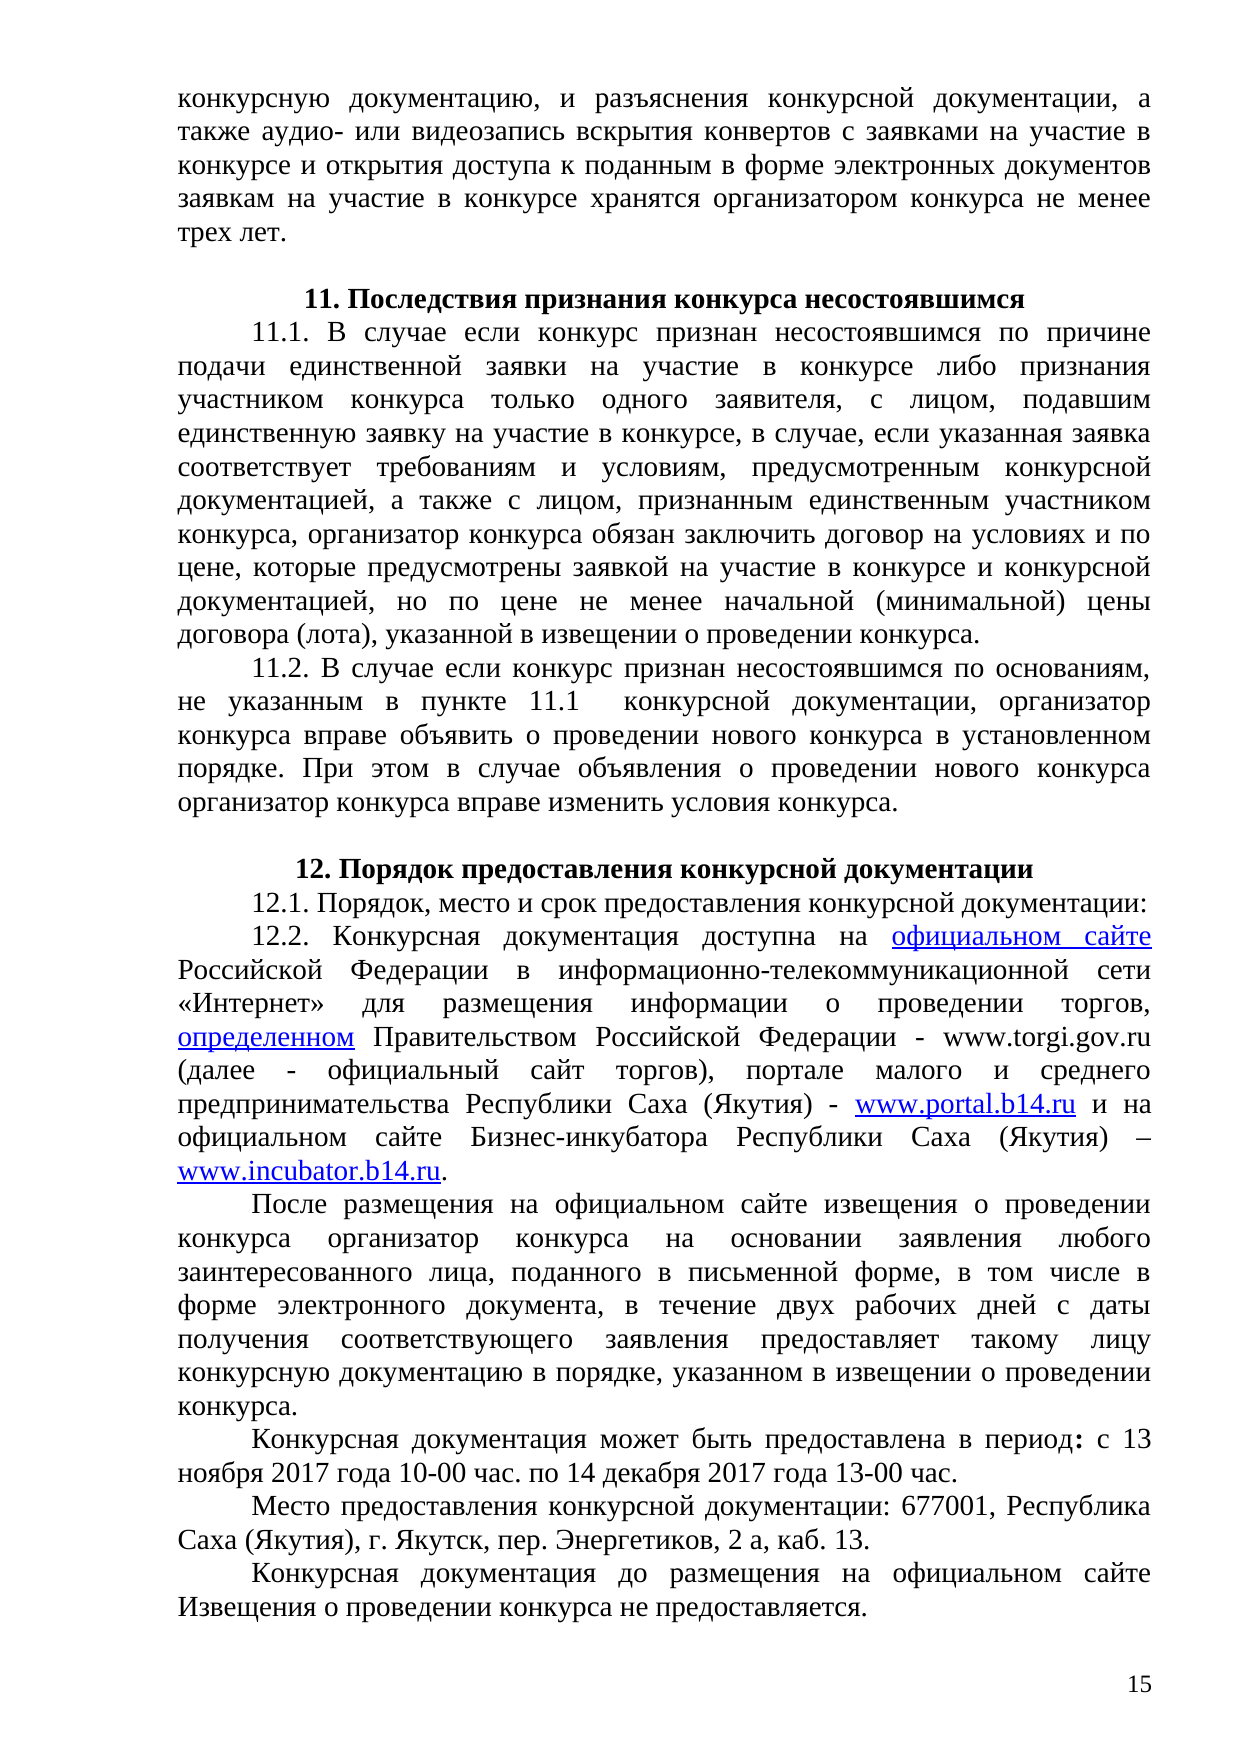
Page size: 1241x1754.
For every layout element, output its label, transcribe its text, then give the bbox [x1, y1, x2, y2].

text Конкурсная документация до размещения на официальном сайте Извещения о проведении конкурса не предоставляется. [177, 1556, 1152, 1623]
text После размещения на официальном сайте извещения о проведении конкурса организатор конкурса на основании заявления любого заинтересованного лица, поданного в письменной форме, в том числе в форме электронного документа, в течение двух рабочих дней с даты получения соответствующего заявления предоставляет такому лицу конкурсную документацию в порядке, указанном в извещении о проведении конкурса. [177, 1187, 1152, 1421]
text 11.2. В случае если конкурс признан несостоявшимся по основаниям, не указанным в пункте 11.1 конкурсной документации, организатор конкурса вправе объявить о проведении нового конкурса в установленном порядке. При этом в случае объявления о проведении нового конкурса организатор конкурса вправе изменить условия конкурса. [177, 650, 1152, 818]
text Конкурсная документация может быть предоставлена в период: с 13 ноября 2017 года 10-00 час. по 14 декабря 2017 года 13-00 час. [177, 1421, 1152, 1488]
text 12. Порядок предоставления конкурсной документации [177, 851, 1152, 885]
text 11.1. В случае если конкурс признан несостоявшимся по причине подачи единственной заявки на участие в конкурсе либо признания участником конкурса только одного заявителя, с лицом, подавшим единственную заявку на участие в конкурсе, в случае, если указанная заявка соответствует требованиям и условиям, предусмотренным конкурсной документацией, а также с лицом, признанным единственным участником конкурса, организатор конкурса обязан заключить договор на условиях и по цене, которые предусмотрены заявкой на участие в конкурсе и конкурсной документацией, но по цене не менее начальной (минимальной) цены договора (лота), указанной в извещении о проведении конкурса. [177, 314, 1152, 650]
text 12.2. Конкурсная документация доступна на официальном сайте Российской Федерации в информационно-телекоммуникационной сети «Интернет» для размещения информации о проведении торгов, определенном Правительством Российской Федерации - www.torgi.gov.ru (далее - официальный сайт торгов), портале малого и среднего предпринимательства Республики Саха (Якутия) - www.portal.b14.ru и на официальном сайте Бизнес-инкубатора Республики Саха (Якутия) – www.incubator.b14.ru. [177, 918, 1152, 1187]
text 11. Последствия признания конкурса несостоявшимся [177, 281, 1152, 314]
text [177, 80, 1152, 247]
text 12.1. Порядок, место и срок предоставления конкурсной документации: [177, 885, 1152, 918]
text Место предоставления конкурсной документации: 677001, Республика Саха (Якутия), г. Якутск, пер. Энергетиков, 2 а, каб. 13. [177, 1488, 1152, 1556]
